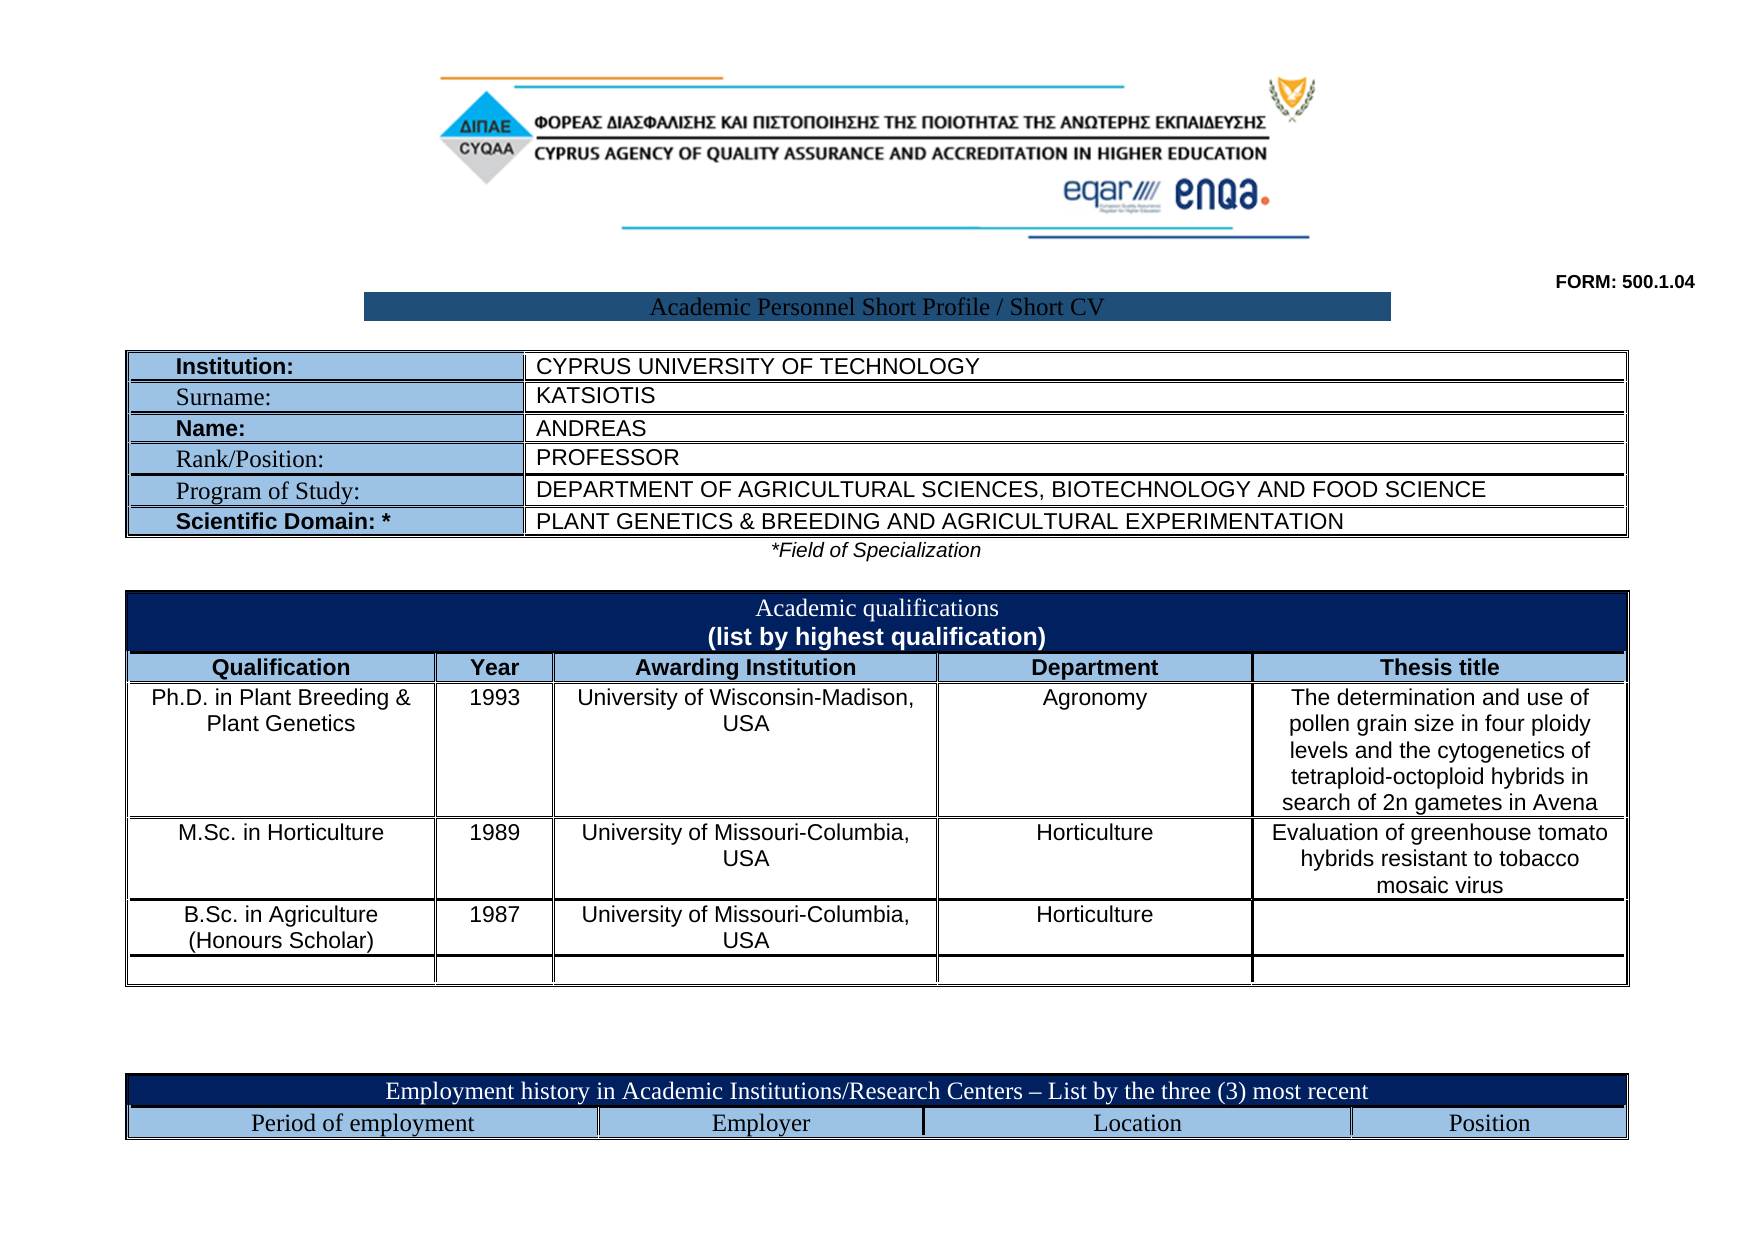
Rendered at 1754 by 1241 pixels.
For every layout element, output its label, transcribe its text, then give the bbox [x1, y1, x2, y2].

table_cell [127, 441, 524, 473]
table_cell [436, 957, 554, 983]
table_cell ANDREAS [526, 411, 1626, 441]
table_cell University of Wisconsin-Madison, USA [555, 684, 936, 816]
picture [434, 73, 1320, 242]
table_cell University of Missouri-Columbia, USA [555, 819, 936, 898]
table_cell 1993 [437, 684, 552, 816]
table_cell [938, 957, 1252, 983]
table_header [364, 292, 1391, 321]
table_cell [127, 505, 524, 534]
table_cell PROFESSOR [525, 441, 1627, 473]
table_cell [599, 1108, 923, 1137]
table_cell [1252, 954, 1626, 983]
table_cell KATSIOTIS [526, 379, 1626, 411]
table_cell University of Missouri-Columbia, USA [555, 901, 936, 954]
table_cell M.Sc. in Horticulture [126, 816, 436, 898]
table_cell 1987 [437, 901, 552, 954]
text *Field of Specialization [59, 538, 1695, 562]
table_cell [128, 954, 436, 983]
table_cell [127, 473, 523, 505]
table_cell [554, 957, 938, 983]
table_header [129, 1076, 1626, 1105]
table_cell DEPARTMENT OF AGRICULTURAL SCIENCES, BIOTECHNOLOGY AND FOOD SCIENCE [526, 473, 1627, 505]
table_cell 1989 [437, 819, 552, 898]
table_header : [129, 353, 524, 379]
text FORM: 500.1.04 [22, 271, 1695, 292]
table_cell [1254, 898, 1628, 954]
table_cell B.Sc. in Agriculture (Honours Scholar) [126, 898, 434, 954]
table_cell Evaluation of greenhouse tomato hybrids resistant to tobacco mosaic virus [1252, 816, 1628, 898]
table_cell [129, 379, 523, 411]
table_header [128, 594, 1626, 651]
table_header CYPRUS UNIVERSITY OF TECHNOLOGY [525, 353, 1626, 379]
table_cell [1352, 1105, 1626, 1137]
table_cell PLANT GENETICS & BREEDING AND AGRICULTURAL EXPERIMENTATION [525, 505, 1627, 534]
table_cell Horticulture [939, 819, 1251, 898]
table_cell [129, 1105, 598, 1137]
table_cell Agronomy [939, 684, 1251, 816]
table_cell Name: [129, 411, 523, 441]
table_cell The determination and use of pollen grain size in four ploidy levels and the cytogenetics of tetraploid-octoploid hybrids in search of 2n gametes in Avena [1252, 681, 1628, 816]
table_cell Horticulture [939, 901, 1251, 954]
table_cell Ph.D. in Plant Breeding & Plant Genetics [126, 681, 436, 816]
table_cell [923, 1108, 1352, 1137]
